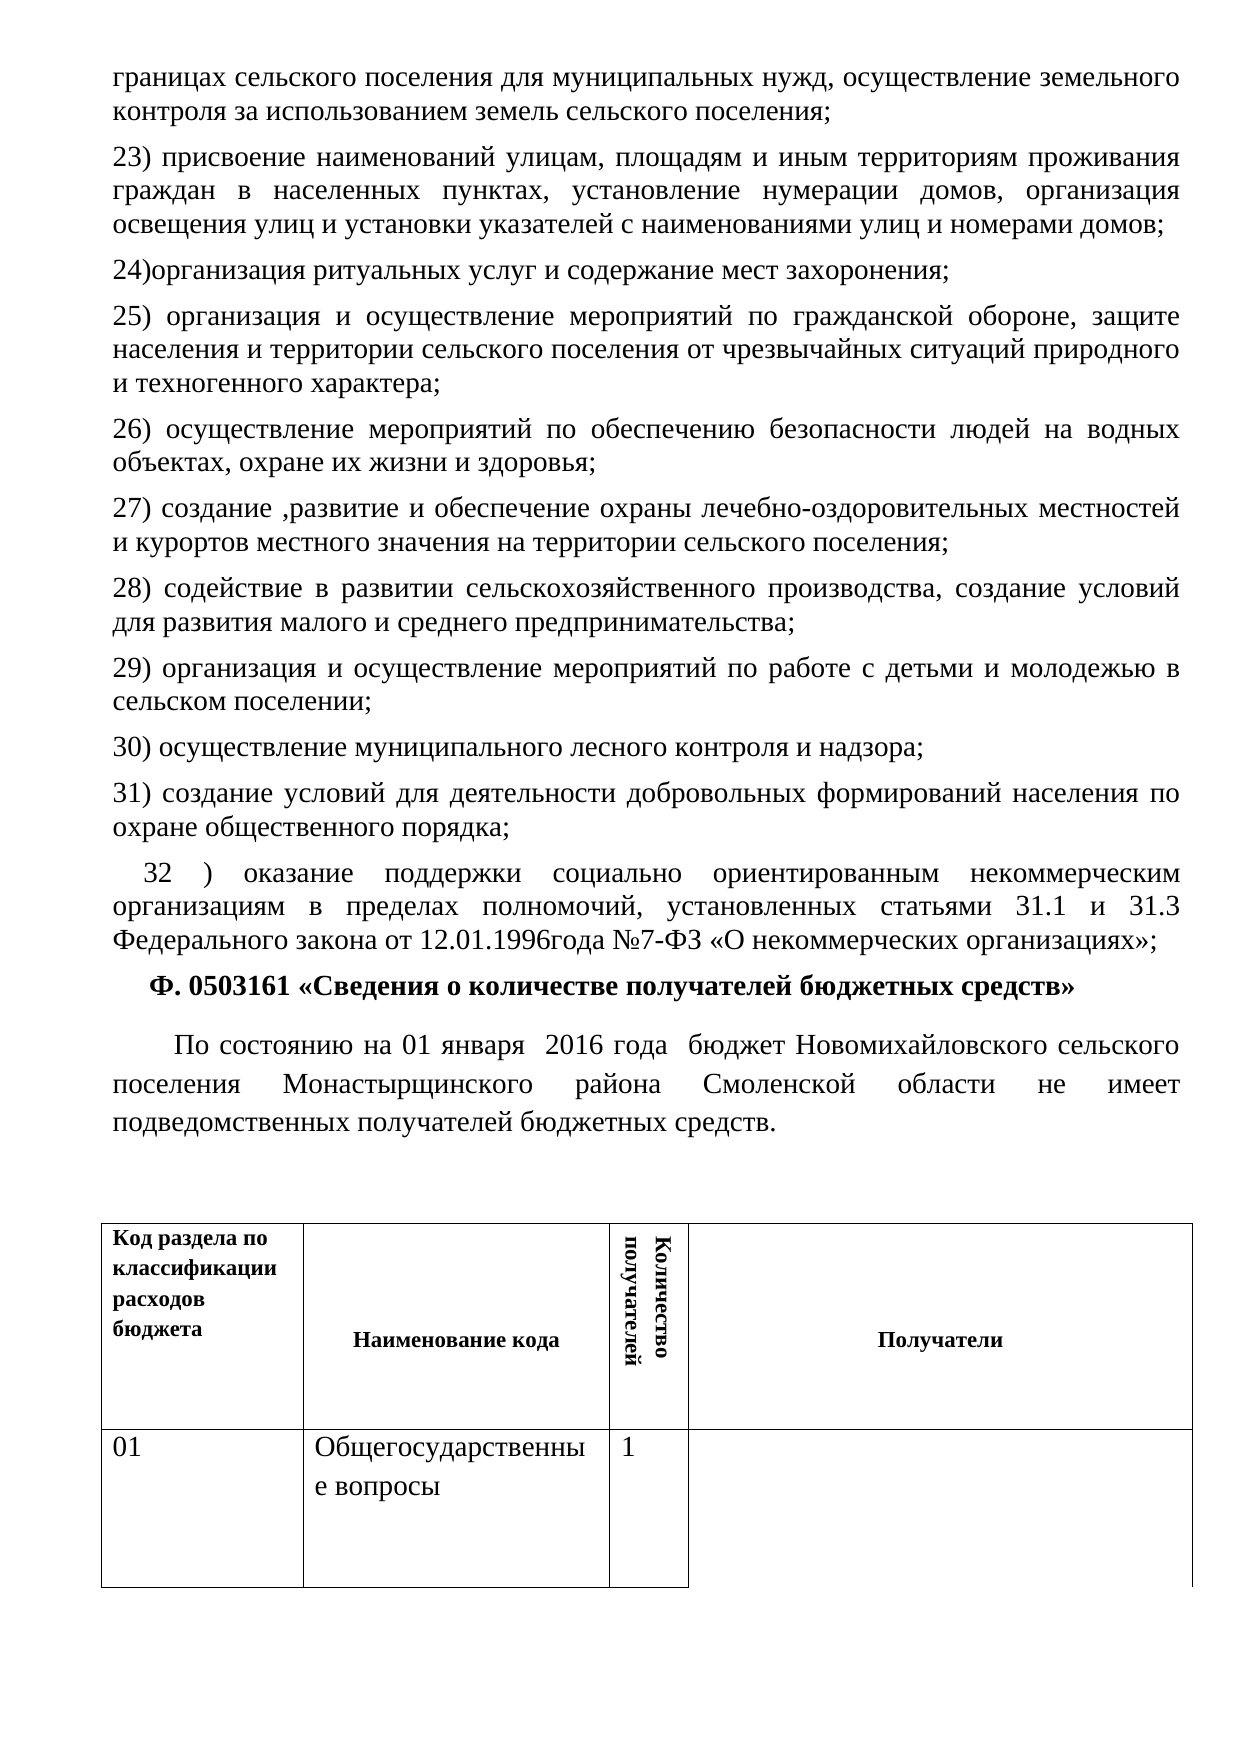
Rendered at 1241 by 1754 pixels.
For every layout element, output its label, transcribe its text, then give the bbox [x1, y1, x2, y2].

text 29) организация и осуществление мероприятий по работе с детьми и молодежью в сельском поселении; [112, 650, 1181, 717]
text Ф. 0503161 «Сведения о количестве получателей бюджетных средств» [112, 968, 1181, 1002]
table_header Получатели [689, 1224, 1192, 1428]
text 25) организация и осуществление мероприятий по гражданской обороне, защите населения и территории сельского поселения от чрезвычайных ситуаций природного и техногенного характера; [112, 298, 1181, 398]
text По состоянию на 01 января 2016 года бюджет Новомихайловского сельского поселения Монастырщинского района Смоленской области не имеет подведомственных получателей бюджетных средств. [112, 1027, 1181, 1138]
table_header Наименование кода [304, 1224, 609, 1428]
text 23) присвоение наименований улицам, площадям и иным территориям проживания граждан в населенных пунктах, установление нумерации домов, организация освещения улиц и установки указателей с наименованиями улиц и номерами домов; [112, 139, 1181, 239]
text 24)организация ритуальных услуг и содержание мест захоронения; [112, 252, 1181, 285]
text 26) осуществление мероприятий по обеспечению безопасности людей на водных объектах, охране их жизни и здоровья; [112, 411, 1181, 478]
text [112, 59, 1181, 126]
text 28) содействие в развитии сельскохозяйственного производства, создание условий для развития малого и среднего предпринимательства; [112, 570, 1181, 637]
text 30) осуществление муниципального лесного контроля и надзора; [112, 729, 1181, 763]
text 27) создание ,развитие и обеспечение охраны лечебно-оздоровительных местностей и курортов местного значения на территории сельского поселения; [112, 491, 1181, 558]
table_header Количество получателей [610, 1224, 688, 1428]
table_cell 1 [610, 1430, 688, 1587]
table_cell 01 [102, 1430, 303, 1587]
table_header Код раздела по классификации расходов бюджета [102, 1224, 303, 1428]
text 31) создание условий для деятельности добровольных формирований населения по охране общественного порядка; [112, 775, 1181, 842]
text 32 ) оказание поддержки социально ориентированным некоммерческим организациям в пределах полномочий, установленных статьями 31.1 и 31.3 Федерального закона от 12.01.1996года №7-ФЗ «О некоммерческих организациях»; [112, 855, 1181, 956]
table_cell [689, 1430, 1192, 1587]
table_cell Общегосударственные вопросы [304, 1430, 609, 1587]
